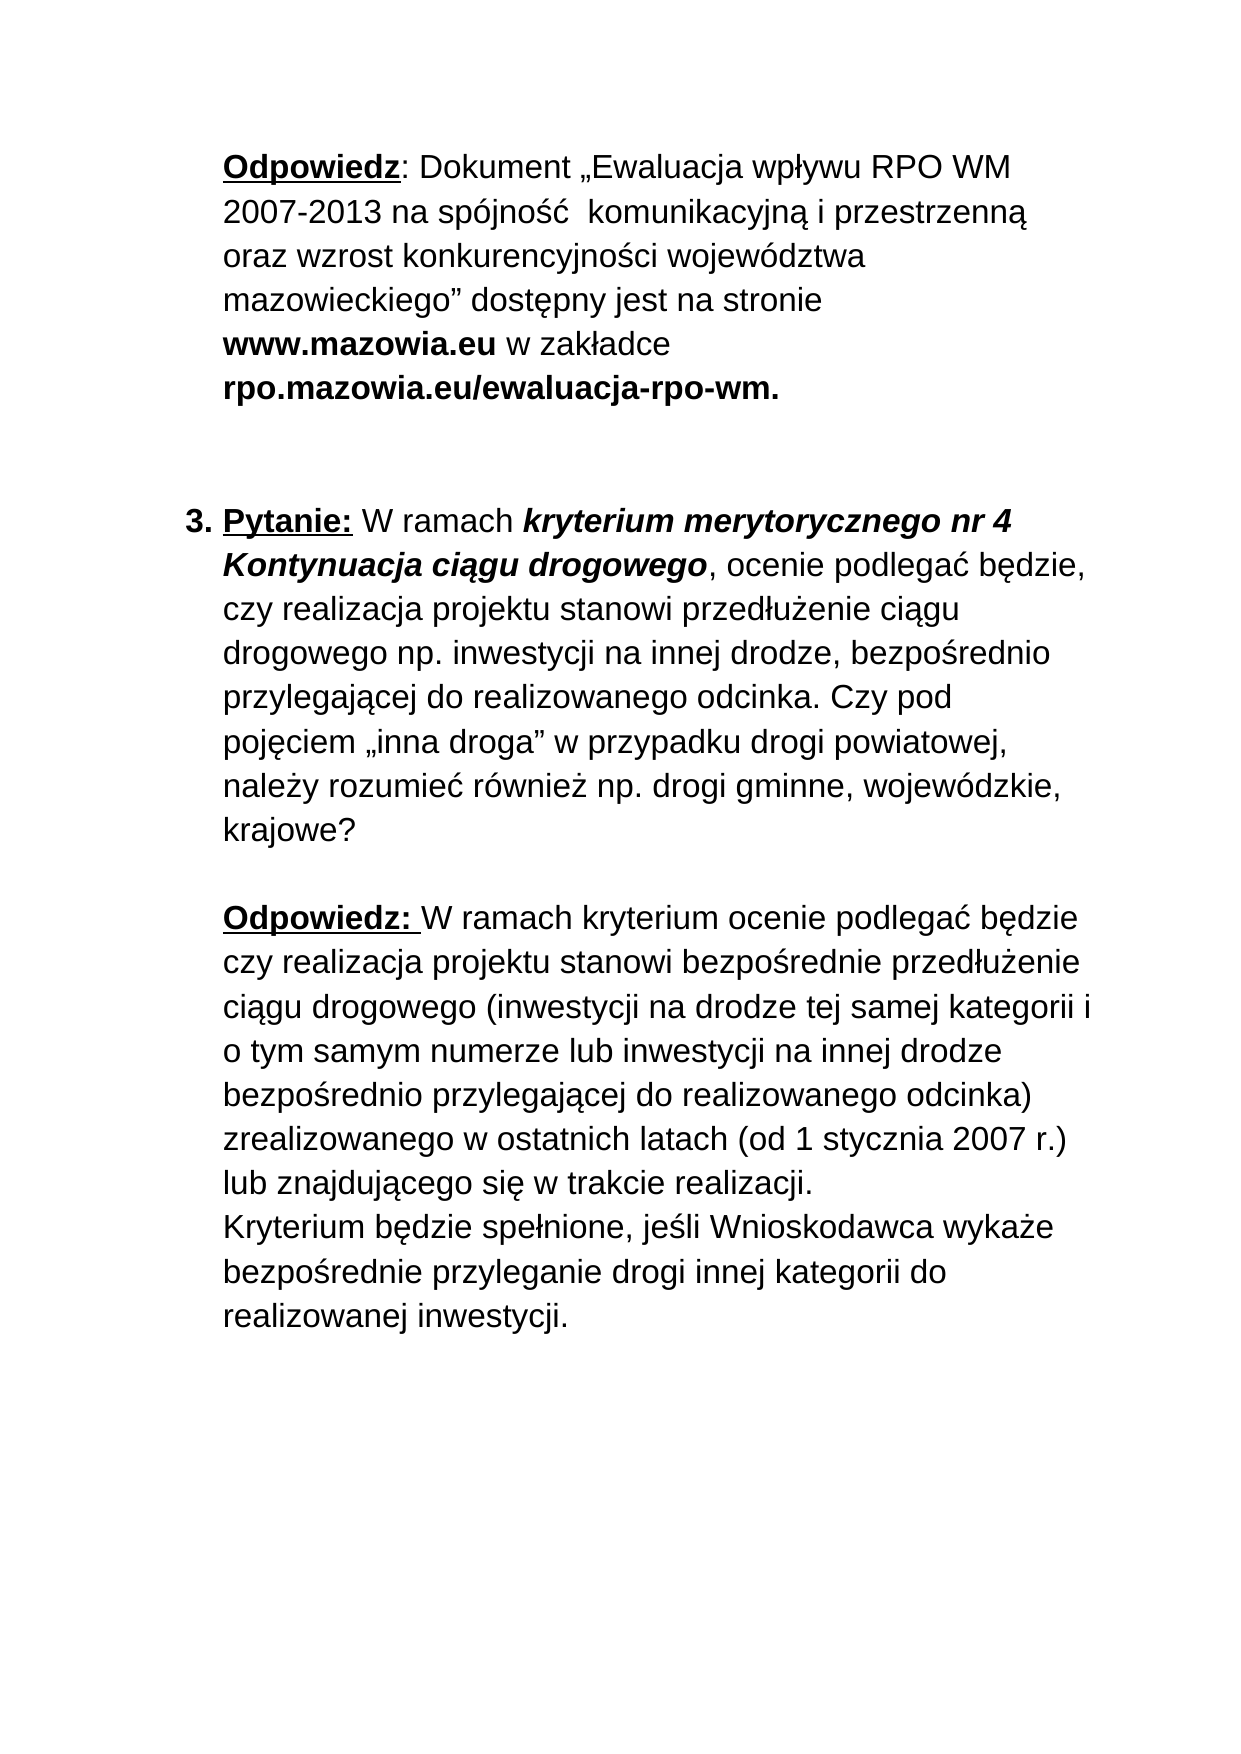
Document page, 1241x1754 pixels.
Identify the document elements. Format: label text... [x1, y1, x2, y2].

list Pytanie: W ramach kryterium merytorycznego nr 4 Kontynuacja ciągu drogowego, ocenie podlegać będzie, czy realizacja projektu stanowi przedłużenie ciągu drogowego np. inwestycji na innej drodze, bezpośrednio przylegającej do realizowanego odcinka. Czy pod pojęciem „inna droga” w przypadku drogi powiatowej, należy rozumieć również np. drogi gminne, wojewódzkie, krajowe? [185, 501, 1093, 848]
list Odpowiedz: W ramach kryterium ocenie podlegać będzie czy realizacja projektu stanowi bezpośrednie przedłużenie ciągu drogowego (inwestycji na drodze tej samej kategorii i o tym samym numerze lub inwestycji na innej drodze bezpośrednio przylegającej do realizowanego odcinka) zrealizowanego w ostatnich latach (od 1 stycznia 2007 r.) lub znajdującego się w trakcie realizacji. [223, 898, 1093, 1202]
list Kryterium będzie spełnione, jeśli Wnioskodawca wykaże bezpośrednie przyleganie drogi innej kategorii do realizowanej inwestycji. [223, 1208, 1093, 1334]
list Odpowiedz: Dokument „Ewaluacja wpływu RPO WM 2007-2013 na spójność komunikacyjną i przestrzenną oraz wzrost konkurencyjności województwa mazowieckiego” dostępny jest na stronie www.mazowia.eu w zakładce rpo.mazowia.eu/ewaluacja-rpo-wm. [223, 148, 1093, 407]
